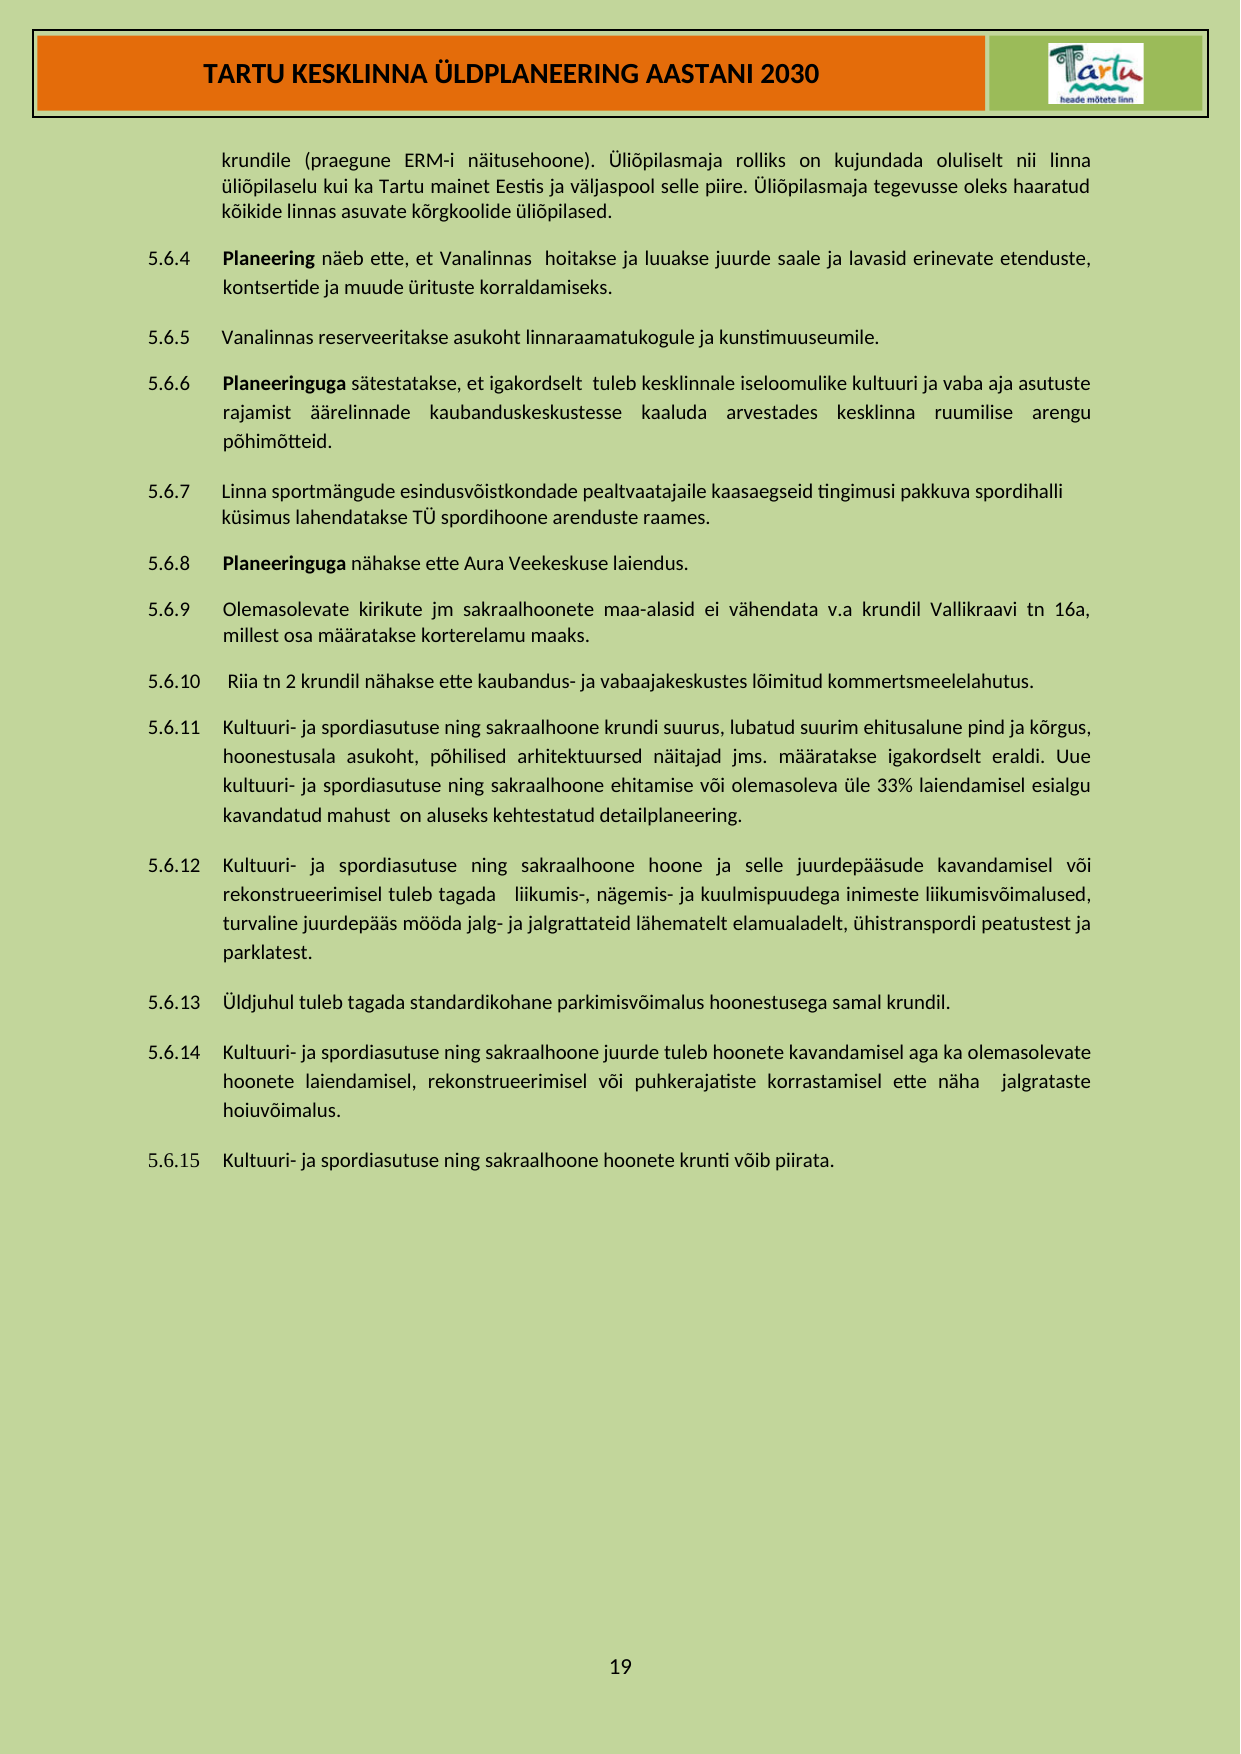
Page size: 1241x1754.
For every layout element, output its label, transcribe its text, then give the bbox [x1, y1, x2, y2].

subtitle Olemasolevate kirikute jm sakraalhoonete maa-alasid ei vähendata v.a krundil Vallikraavi tn 16a, millest osa määratakse korterelamu maaks. [148, 596, 1093, 647]
subtitle Vanalinnas reserveeritakse asukoht linnaraamatukogule ja kunstimuuseumile. [148, 324, 1093, 349]
subtitle Linna sportmängude esindusvõistkondade pealtvaatajaile kaasaegseid tingimusi pakkuva spordihalli [148, 478, 1093, 504]
text küsimus lahendatakse TÜ spordihoone arenduste raames. [221, 504, 1093, 529]
subtitle Üldjuhul tuleb tagada standardikohane parkimisvõimalus hoonestusega samal krundil. [148, 989, 1093, 1015]
picture [1048, 43, 1144, 104]
subtitle Kultuuri- ja spordiasutuse ning sakraalhoone juurde tuleb hoonete kavandamisel aga ka olemasolevate hoonete laiendamisel, rekonstrueerimisel või puhkerajatiste korrastamisel ette näha jalgrataste hoiuvõimalus. [148, 1039, 1093, 1123]
subtitle Kultuuri- ja spordiasutuse ning sakraalhoone krundi suurus, lubatud suurim ehitusalune pind ja kõrgus, hoonestusala asukoht, põhilised arhitektuursed näitajad jms. määratakse igakordselt eraldi. Uue kultuuri- ja spordiasutuse ning sakraalhoone ehitamise või olemasoleva üle 33% laiendamisel esialgu kavandatud mahust on aluseks kehtestatud detailplaneering. [148, 714, 1093, 827]
subtitle Kultuuri- ja spordiasutuse ning sakraalhoone hoone ja selle juurdepääsude kavandamisel või rekonstrueerimisel tuleb tagada liikumis-, nägemis- ja kuulmispuudega inimeste liikumisvõimalused, turvaline juurdepääs mööda jalg- ja jalgrattateid lähematelt elamualadelt, ühistranspordi peatustest ja parklatest. [148, 852, 1093, 965]
subtitle Kultuuri- ja spordiasutuse ning sakraalhoone hoonete krunti võib piirata. [148, 1148, 1093, 1173]
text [221, 148, 1093, 224]
subtitle Planeering näeb ette, et Vanalinnas hoitakse ja luuakse juurde saale ja lavasid erinevate etenduste, kontsertide ja muude ürituste korraldamiseks. [148, 245, 1093, 299]
subtitle Riia tn 2 krundil nähakse ette kaubandus- ja vabaajakeskustes lõimitud kommertsmeelelahutus. [148, 668, 1093, 693]
subtitle Planeeringuga sätestatakse, et igakordselt tuleb kesklinnale iseloomulike kultuuri ja vaba aja asutuste rajamist äärelinnade kaubanduskeskustesse kaaluda arvestades kesklinna ruumilise arengu põhimõtteid. [148, 370, 1093, 454]
subtitle Planeeringuga nähakse ette Aura Veekeskuse laiendus. [148, 550, 1093, 576]
